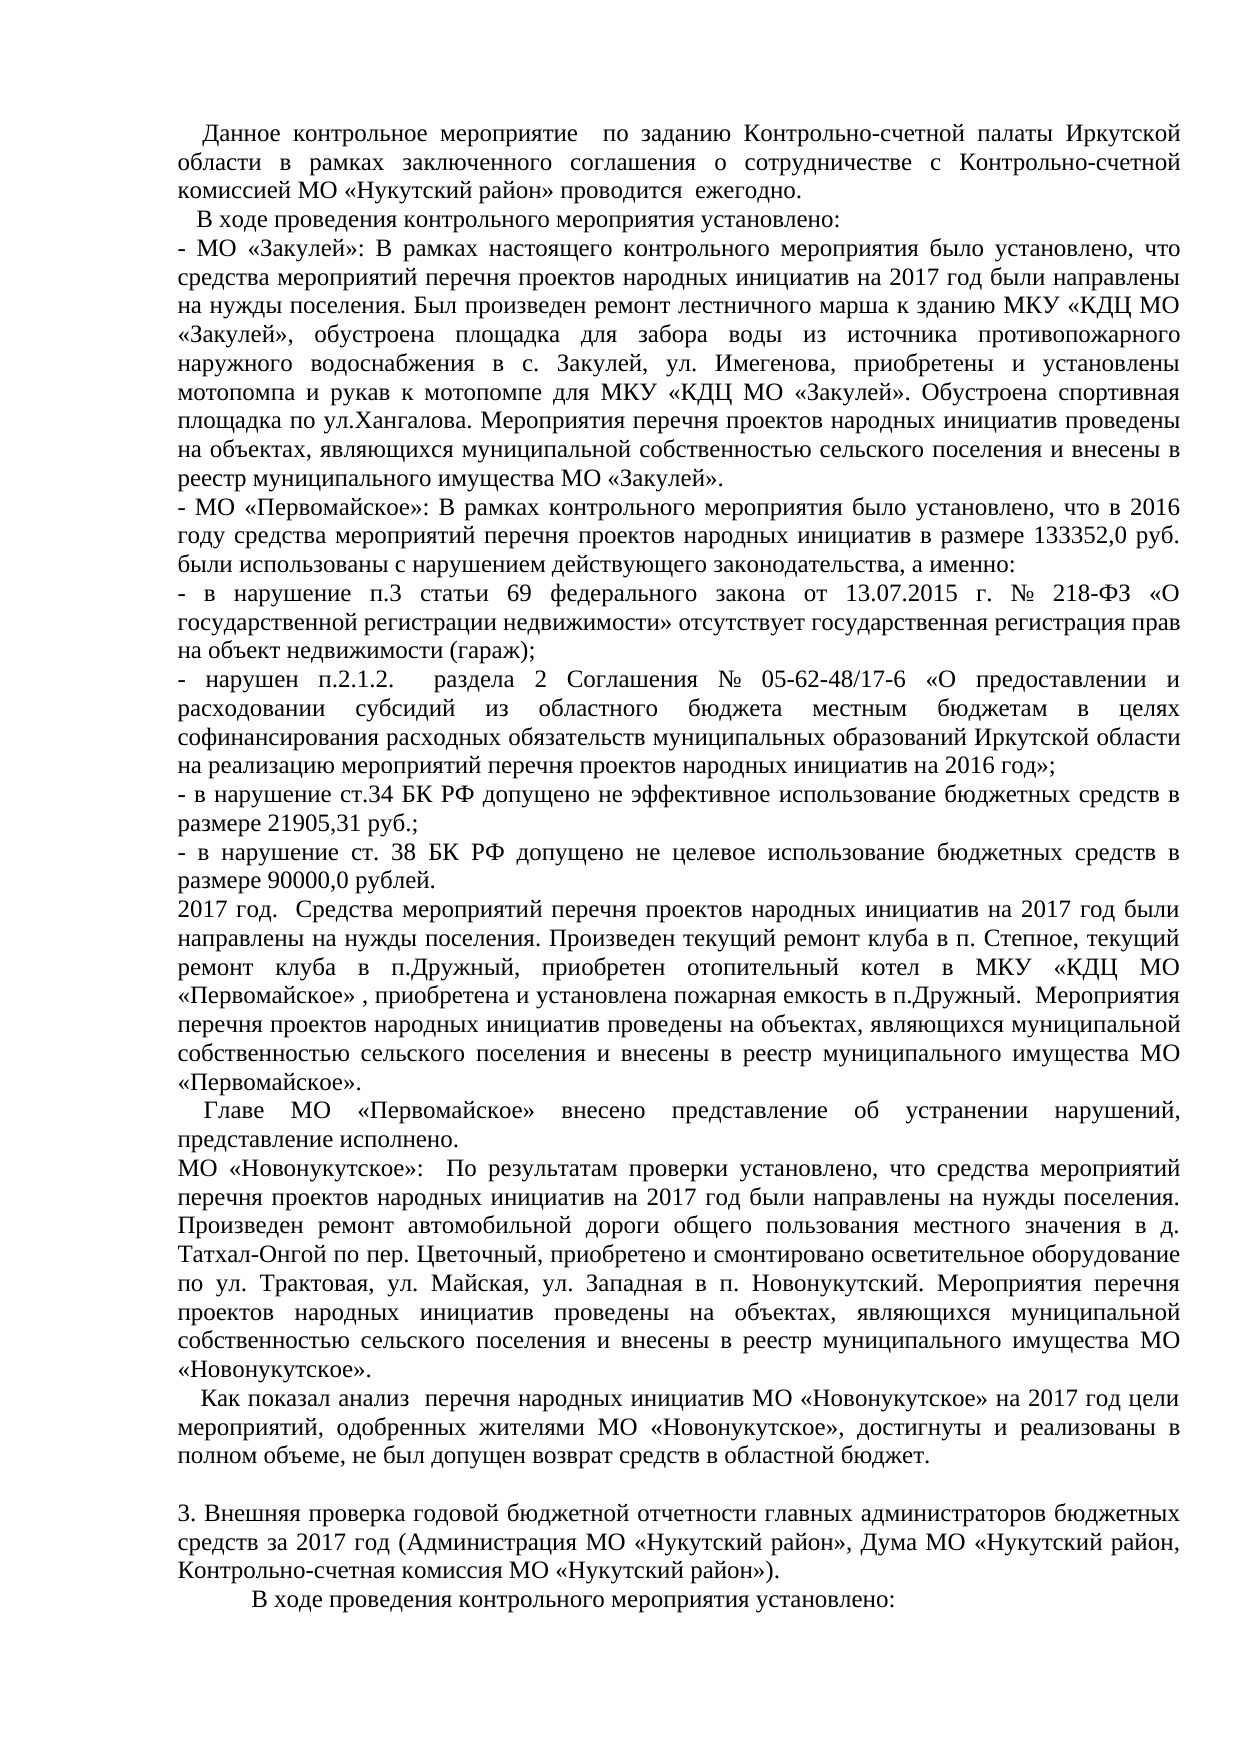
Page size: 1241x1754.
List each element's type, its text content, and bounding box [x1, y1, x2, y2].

text 3. Внешняя проверка годовой бюджетной отчетности главных администраторов бюджетных средств за 2017 год (Администрация МО «Нукутский район», Дума МО «Нукутский район, Контрольно-счетная комиссия МО «Нукутский район»). [177, 1498, 1181, 1584]
text - МО «Закулей»: В рамках настоящего контрольного мероприятия было установлено, что средства мероприятий перечня проектов народных инициатив на 2017 год были направлены на нужды поселения. Был произведен ремонт лестничного марша к зданию МКУ «КДЦ МО «Закулей», обустроена площадка для забора воды из источника противопожарного наружного водоснабжения в с. Закулей, ул. Имегенова, приобретены и установлены мотопомпа и рукав к мотопомпе для МКУ «КДЦ МО «Закулей». Обустроена спортивная площадка по ул.Хангалова. Мероприятия перечня проектов народных инициатив проведены на объектах, являющихся муниципальной собственностью сельского поселения и внесены в реестр муниципального имущества МО «Закулей». [177, 233, 1181, 492]
text Данное контрольное мероприятие по заданию Контрольно-счетной палаты Иркутской области в рамках заключенного соглашения о сотрудничестве с Контрольно-счетной комиссией МО «Нукутский район» проводится ежегодно. [177, 118, 1181, 204]
text - нарушен п.2.1.2. раздела 2 Соглашения № 05-62-48/17-6 «О предоставлении и расходовании субсидий из областного бюджета местным бюджетам в целях софинансирования расходных обязательств муниципальных образований Иркутской области на реализацию мероприятий перечня проектов народных инициатив на 2016 год»; [177, 664, 1181, 779]
text - в нарушение п.3 статьи 69 федерального закона от 13.07.2015 г. № 218-ФЗ «О государственной регистрации недвижимости» отсутствует государственная регистрация прав на объект недвижимости (гараж); [177, 578, 1181, 664]
text Как показал анализ перечня народных инициатив МО «Новонукутское» на 2017 год цели мероприятий, одобренных жителями МО «Новонукутское», достигнуты и реализованы в полном объеме, не был допущен возврат средств в областной бюджет. [177, 1383, 1181, 1469]
text - в нарушение ст. 38 БК РФ допущено не целевое использование бюджетных средств в размере 90000,0 рублей. [177, 837, 1181, 894]
text В ходе проведения контрольного мероприятия установлено: [177, 204, 1181, 233]
text МО «Новонукутское»: По результатам проверки установлено, что средства мероприятий перечня проектов народных инициатив на 2017 год были направлены на нужды поселения. Произведен ремонт автомобильной дороги общего пользования местного значения в д. Татхал-Онгой по пер. Цветочный, приобретено и смонтировано осветительное оборудование по ул. Трактовая, ул. Майская, ул. Западная в п. Новонукутский. Мероприятия перечня проектов народных инициатив проведены на объектах, являющихся муниципальной собственностью сельского поселения и внесены в реестр муниципального имущества МО «Новонукутское». [177, 1153, 1181, 1383]
text Главе МО «Первомайское» внесено представление об устранении нарушений, представление исполнено. [177, 1096, 1181, 1153]
text В ходе проведения контрольного мероприятия установлено: [177, 1584, 1181, 1613]
text 2017 год. Средства мероприятий перечня проектов народных инициатив на 2017 год были направлены на нужды поселения. Произведен текущий ремонт клуба в п. Степное, текущий ремонт клуба в п.Дружный, приобретен отопительный котел в МКУ «КДЦ МО «Первомайское» , приобретена и установлена пожарная емкость в п.Дружный. Мероприятия перечня проектов народных инициатив проведены на объектах, являющихся муниципальной собственностью сельского поселения и внесены в реестр муниципального имущества МО «Первомайское». [177, 894, 1181, 1096]
text - МО «Первомайское»: В рамках контрольного мероприятия было установлено, что в 2016 году средства мероприятий перечня проектов народных инициатив в размере 133352,0 руб. были использованы с нарушением действующего законодательства, а именно: [177, 492, 1181, 578]
text - в нарушение ст.34 БК РФ допущено не эффективное использование бюджетных средств в размере 21905,31 руб.; [177, 779, 1181, 837]
